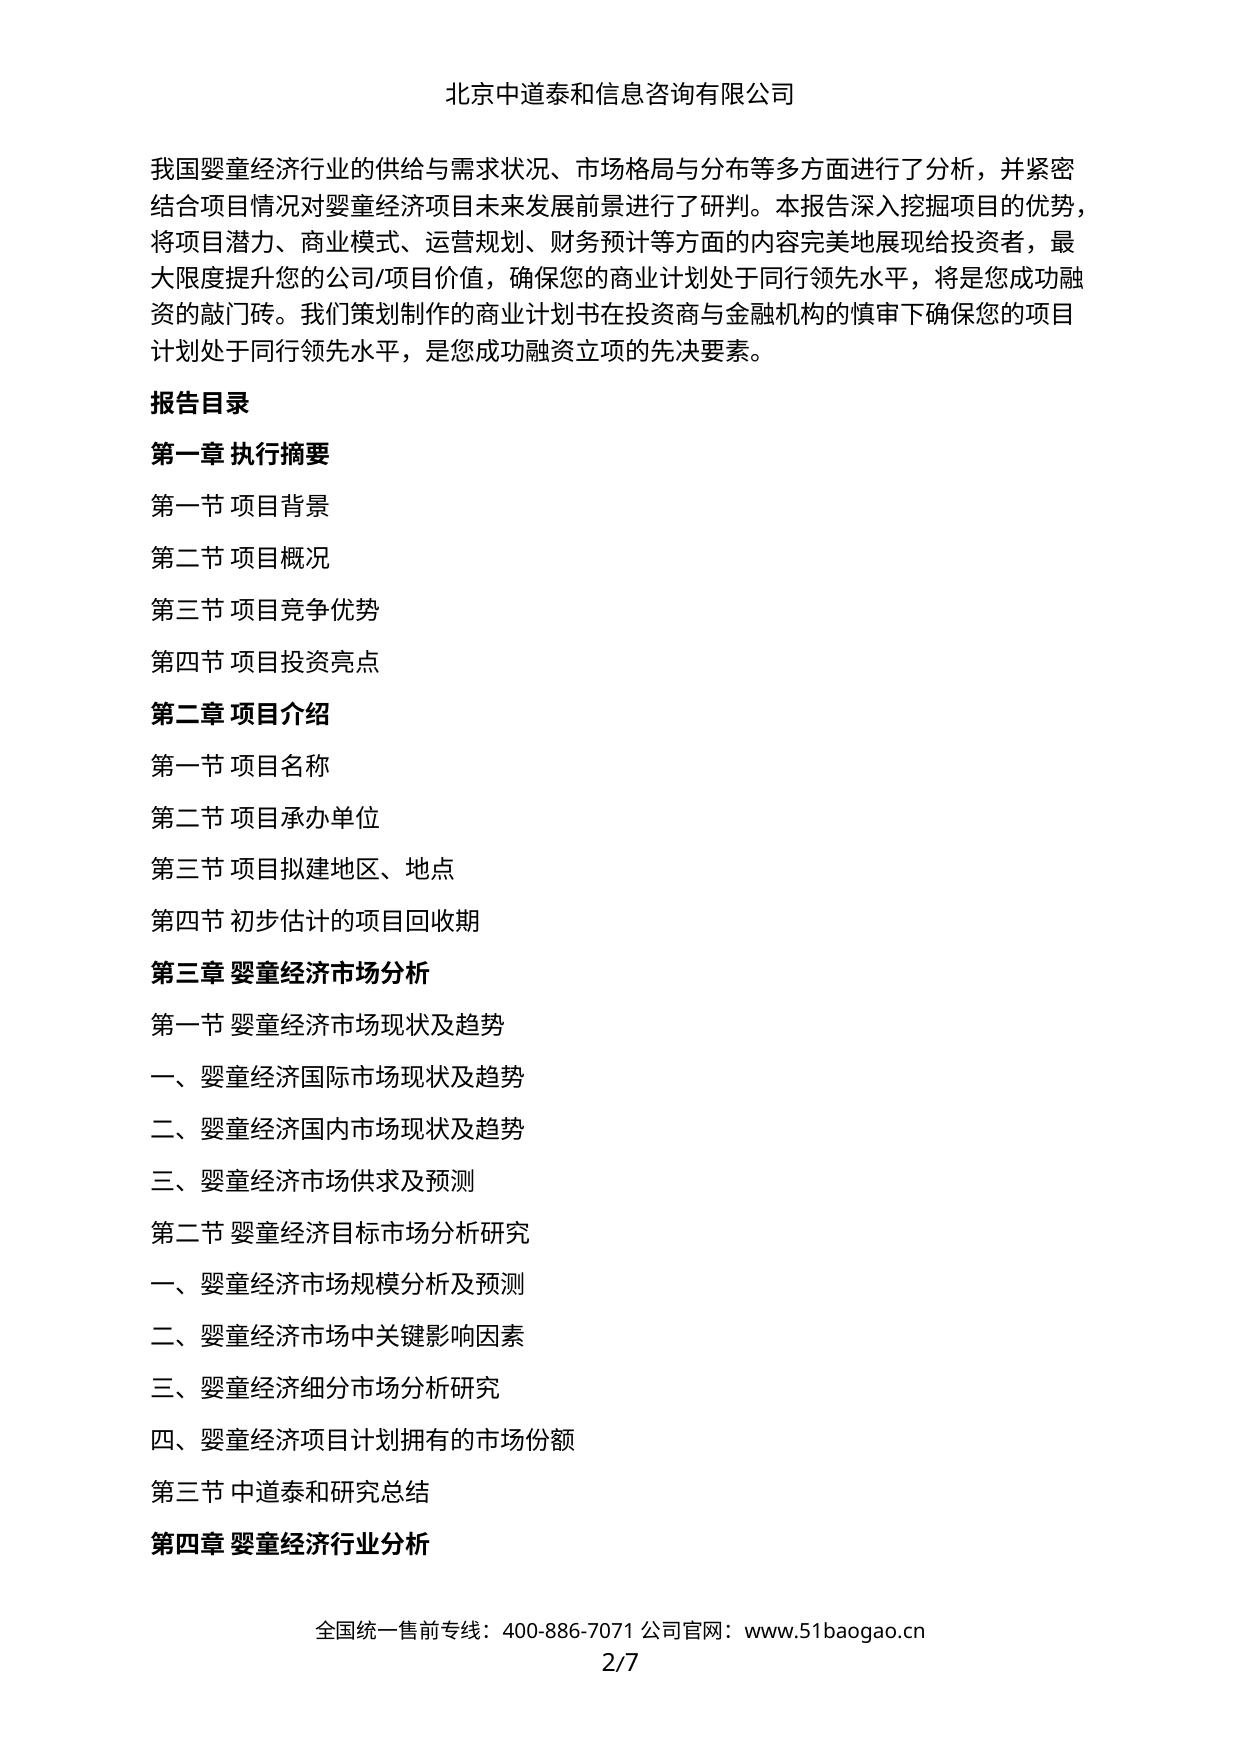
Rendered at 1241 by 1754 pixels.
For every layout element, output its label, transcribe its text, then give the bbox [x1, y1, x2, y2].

text 第二节 项目承办单位 [150, 798, 1090, 834]
text 第四节 初步估计的项目回收期 [150, 902, 1090, 938]
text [150, 150, 1090, 367]
text 三、婴童经济细分市场分析研究 [150, 1369, 1090, 1405]
text 第一节 项目背景 [150, 487, 1090, 523]
text 第一节 项目名称 [150, 746, 1090, 782]
text 第二章 项目介绍 [150, 694, 1090, 731]
text 报告目录 [150, 383, 1090, 419]
text 一、婴童经济国际市场现状及趋势 [150, 1057, 1090, 1094]
text 第二节 婴童经济目标市场分析研究 [150, 1213, 1090, 1249]
text 第三节 项目竞争优势 [150, 591, 1090, 627]
text 一、婴童经济市场规模分析及预测 [150, 1265, 1090, 1301]
text 第四章 婴童经济行业分析 [150, 1524, 1090, 1561]
text 二、婴童经济市场中关键影响因素 [150, 1317, 1090, 1353]
text 三、婴童经济市场供求及预测 [150, 1161, 1090, 1197]
text 第三章 婴童经济市场分析 [150, 954, 1090, 990]
text 第四节 项目投资亮点 [150, 642, 1090, 679]
text 第一章 执行摘要 [150, 435, 1090, 471]
text 第三节 项目拟建地区、地点 [150, 850, 1090, 886]
text 第一节 婴童经济市场现状及趋势 [150, 1006, 1090, 1042]
text 二、婴童经济国内市场现状及趋势 [150, 1109, 1090, 1146]
text 第二节 项目概况 [150, 539, 1090, 575]
text 四、婴童经济项目计划拥有的市场份额 [150, 1421, 1090, 1457]
text 第三节 中道泰和研究总结 [150, 1472, 1090, 1509]
